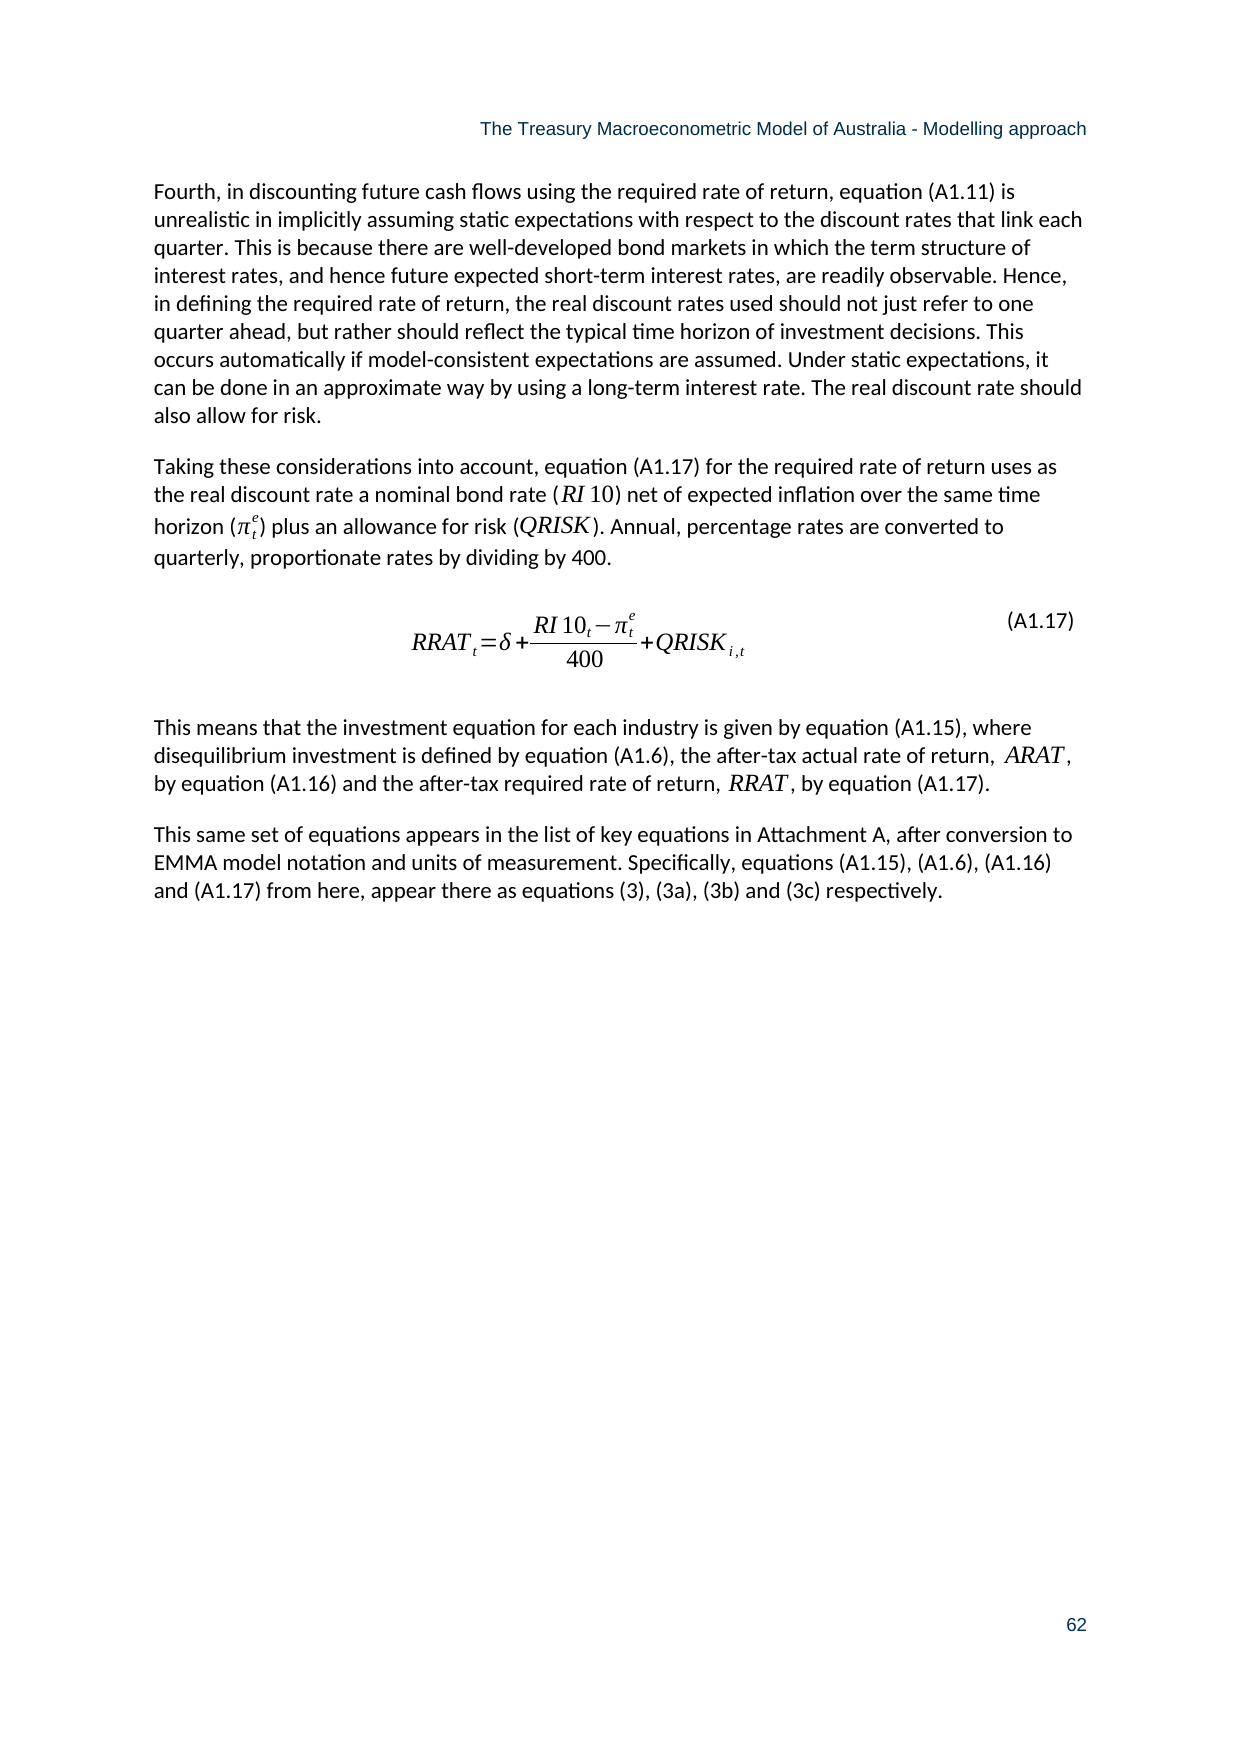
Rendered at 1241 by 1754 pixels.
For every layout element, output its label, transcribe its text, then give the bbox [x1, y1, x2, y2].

text This same set of equations appears in the list of key equations in Attachment A, after conversion to EMMA model notation and units of measurement. Specifically, equations (A1.15), (A1.6), (A1.16) and (A1.17) from here, appear there as equations (3), (3a), (3b) and (3c) respectively. [153, 820, 1087, 904]
text This means that the investment equation for each industry is given by equation (A1.15), where disequilibrium investment is defined by equation (A1.6), the after-tax actual rate of return, , by equation (A1.16) and the after-tax required rate of return, , by equation (A1.17). [153, 713, 1087, 797]
text Taking these considerations into account, equation (A1.17) for the required rate of return uses as the real discount rate a nominal bond rate () net of expected inflation over the same time horizon () plus an allowance for risk (). Annual, percentage rates are converted to quarterly, proportionate rates by dividing by 400. [153, 452, 1087, 571]
text Fourth, in discounting future cash flows using the required rate of return, equation (A1.11) is unrealistic in implicitly assuming static expectations with respect to the discount rates that link each quarter. This is because there are well-developed bond markets in which the term structure of interest rates, and hence future expected short-term interest rates, are readily observable. Hence, in defining the required rate of return, the real discount rates used should not just refer to one quarter ahead, but rather should reflect the typical time horizon of investment decisions. This occurs automatically if model-consistent expectations are assumed. Under static expectations, it can be done in an approximate way by using a long-term interest rate. The real discount rate should also allow for risk. [153, 177, 1087, 429]
table_header [154, 594, 965, 685]
table_header (A1.17) [965, 594, 1086, 685]
